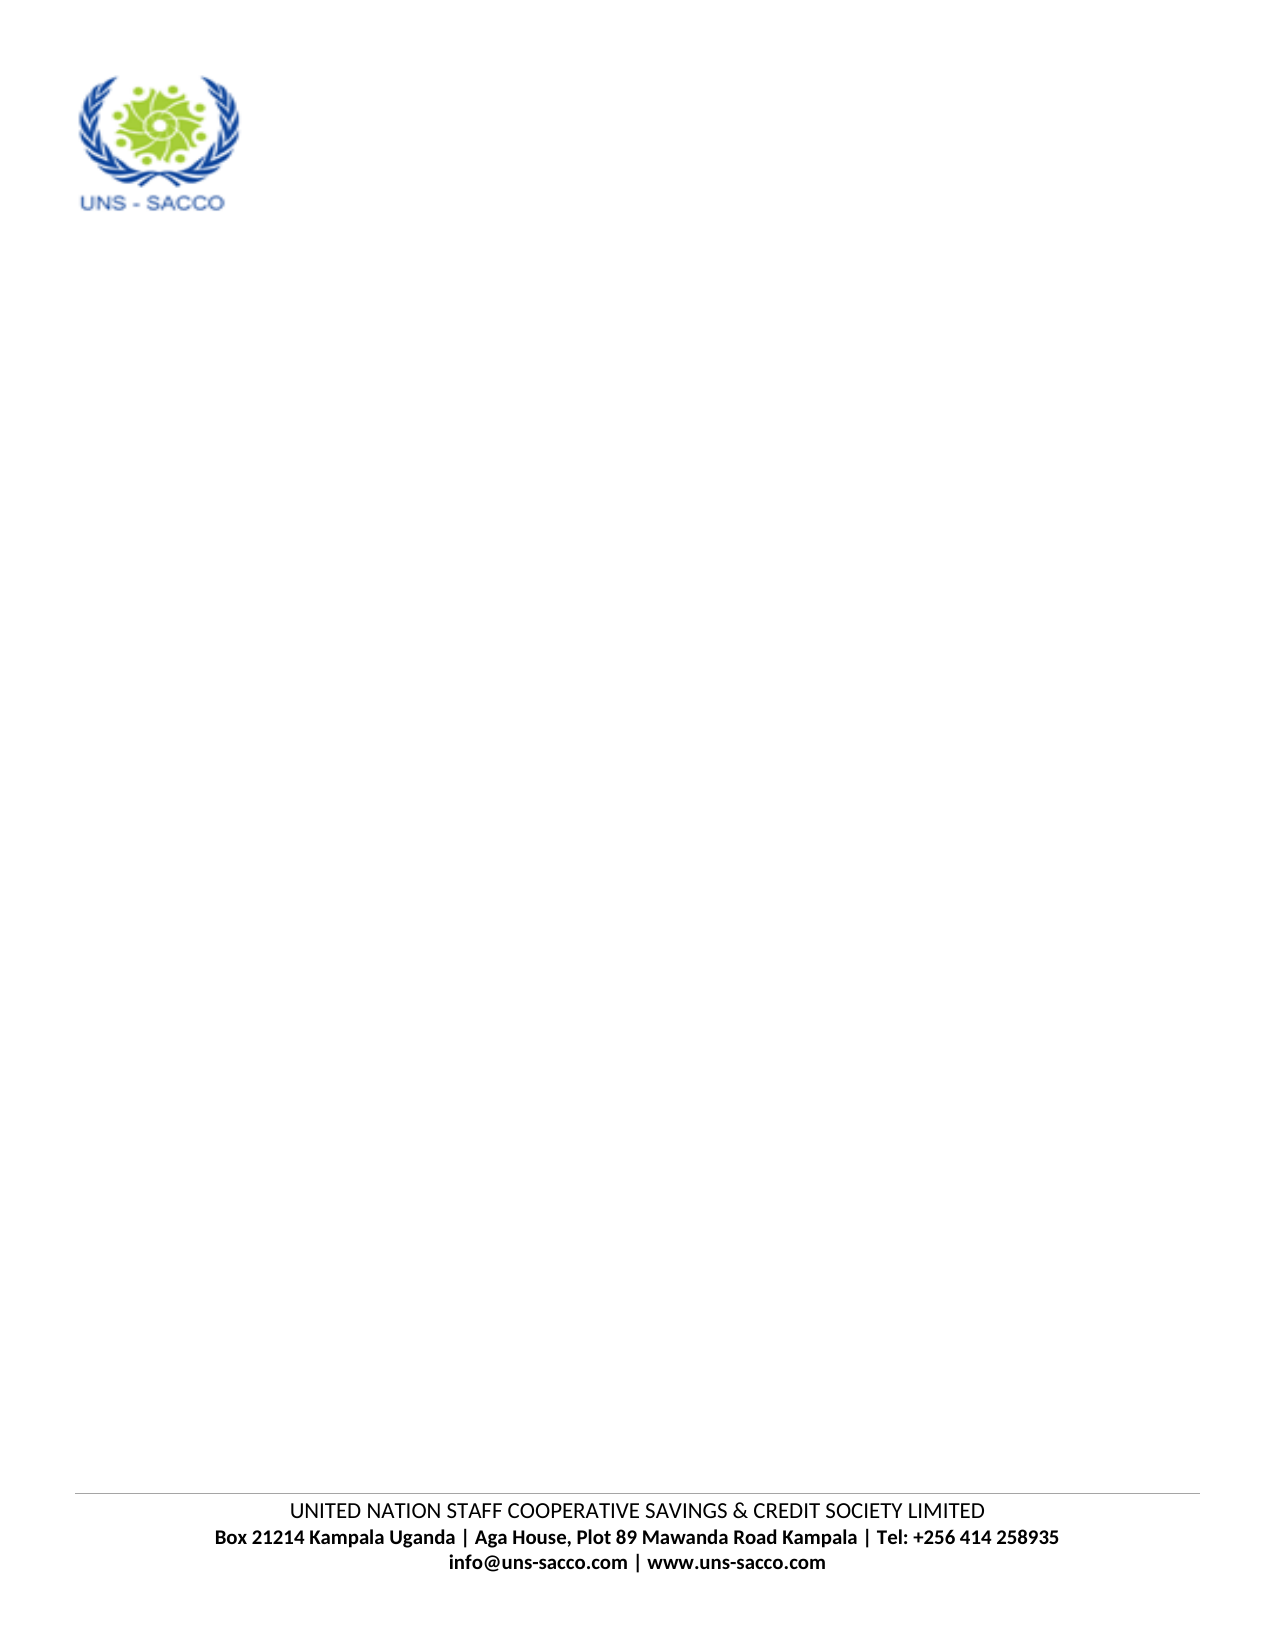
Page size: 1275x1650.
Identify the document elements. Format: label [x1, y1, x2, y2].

picture [75, 75, 244, 213]
